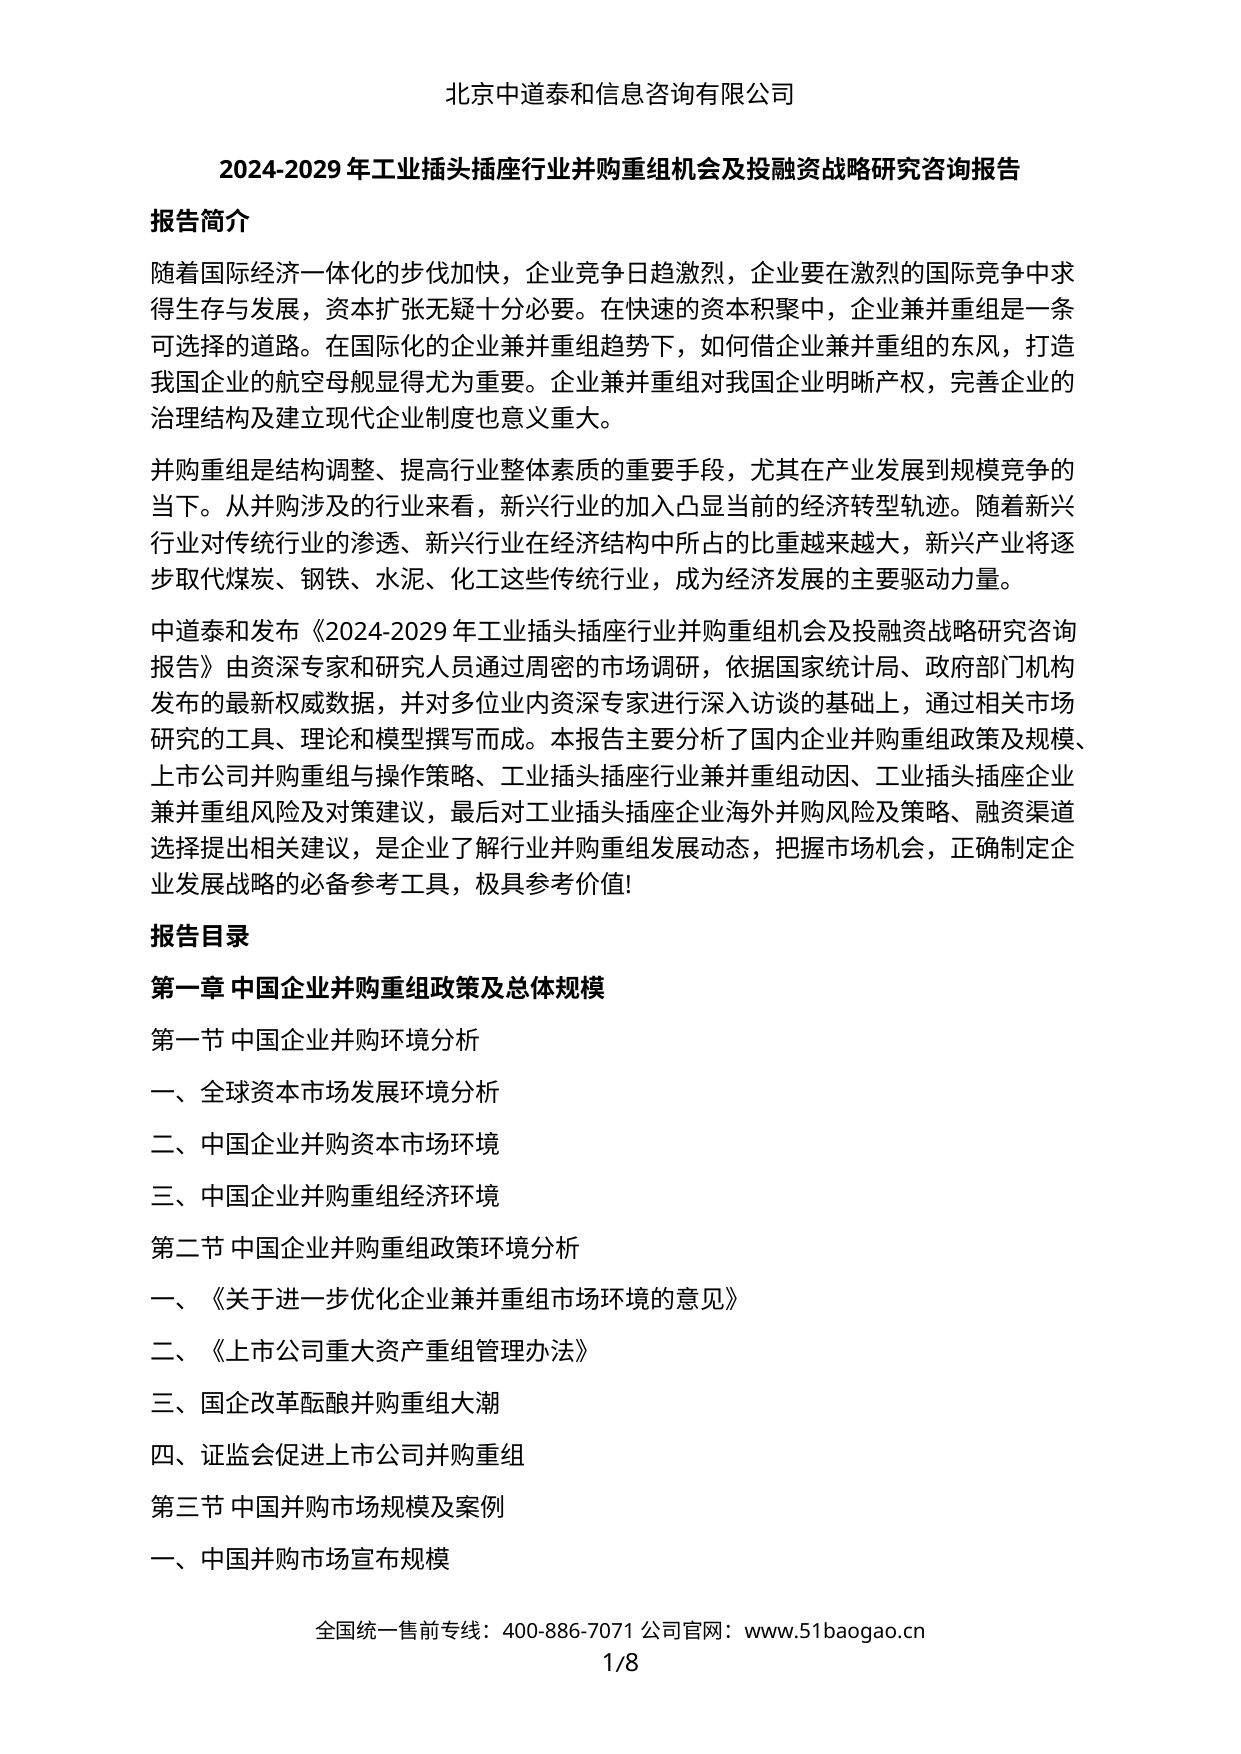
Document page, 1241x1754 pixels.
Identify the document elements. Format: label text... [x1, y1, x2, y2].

text 一、中国并购市场宣布规模 [150, 1539, 1090, 1576]
text 二、中国企业并购资本市场环境 [150, 1124, 1090, 1161]
text 第一章 中国企业并购重组政策及总体规模 [150, 969, 1090, 1005]
text 报告简介 [150, 202, 1090, 238]
text 第二节 中国企业并购重组政策环境分析 [150, 1228, 1090, 1264]
text 四、证监会促进上市公司并购重组 [150, 1436, 1090, 1472]
text 并购重组是结构调整、提高行业整体素质的重要手段，尤其在产业发展到规模竞争的当下。从并购涉及的行业来看，新兴行业的加入凸显当前的经济转型轨迹。随着新兴行业对传统行业的渗透、新兴行业在经济结构中所占的比重越来越大，新兴产业将逐步取代煤炭、钢铁、水泥、化工这些传统行业，成为经济发展的主要驱动力量。 [150, 451, 1090, 596]
text 报告目录 [150, 917, 1090, 953]
text 三、中国企业并购重组经济环境 [150, 1176, 1090, 1212]
text 第一节 中国企业并购环境分析 [150, 1021, 1090, 1057]
text 三、国企改革酝酿并购重组大潮 [150, 1384, 1090, 1420]
text 第三节 中国并购市场规模及案例 [150, 1487, 1090, 1524]
text 一、全球资本市场发展环境分析 [150, 1072, 1090, 1109]
text 二、《上市公司重大资产重组管理办法》 [150, 1332, 1090, 1368]
text 随着国际经济一体化的步伐加快，企业竞争日趋激烈，企业要在激烈的国际竞争中求得生存与发展，资本扩张无疑十分必要。在快速的资本积聚中，企业兼并重组是一条可选择的道路。在国际化的企业兼并重组趋势下，如何借企业兼并重组的东风，打造我国企业的航空母舰显得尤为重要。企业兼并重组对我国企业明晰产权，完善企业的治理结构及建立现代企业制度也意义重大。 [150, 254, 1090, 435]
text 中道泰和发布《2024-2029年工业插头插座行业并购重组机会及投融资战略研究咨询报告》由资深专家和研究人员通过周密的市场调研，依据国家统计局、政府部门机构发布的最新权威数据，并对多位业内资深专家进行深入访谈的基础上，通过相关市场研究的工具、理论和模型撰写而成。本报告主要分析了国内企业并购重组政策及规模、上市公司并购重组与操作策略、工业插头插座行业兼并重组动因、工业插头插座企业兼并重组风险及对策建议，最后对工业插头插座企业海外并购风险及策略、融资渠道选择提出相关建议，是企业了解行业并购重组发展动态，把握市场机会，正确制定企业发展战略的必备参考工具，极具参考价值! [150, 611, 1090, 901]
text 一、《关于进一步优化企业兼并重组市场环境的意见》 [150, 1280, 1090, 1316]
text 2024-2029年工业插头插座行业并购重组机会及投融资战略研究咨询报告 [150, 150, 1090, 186]
